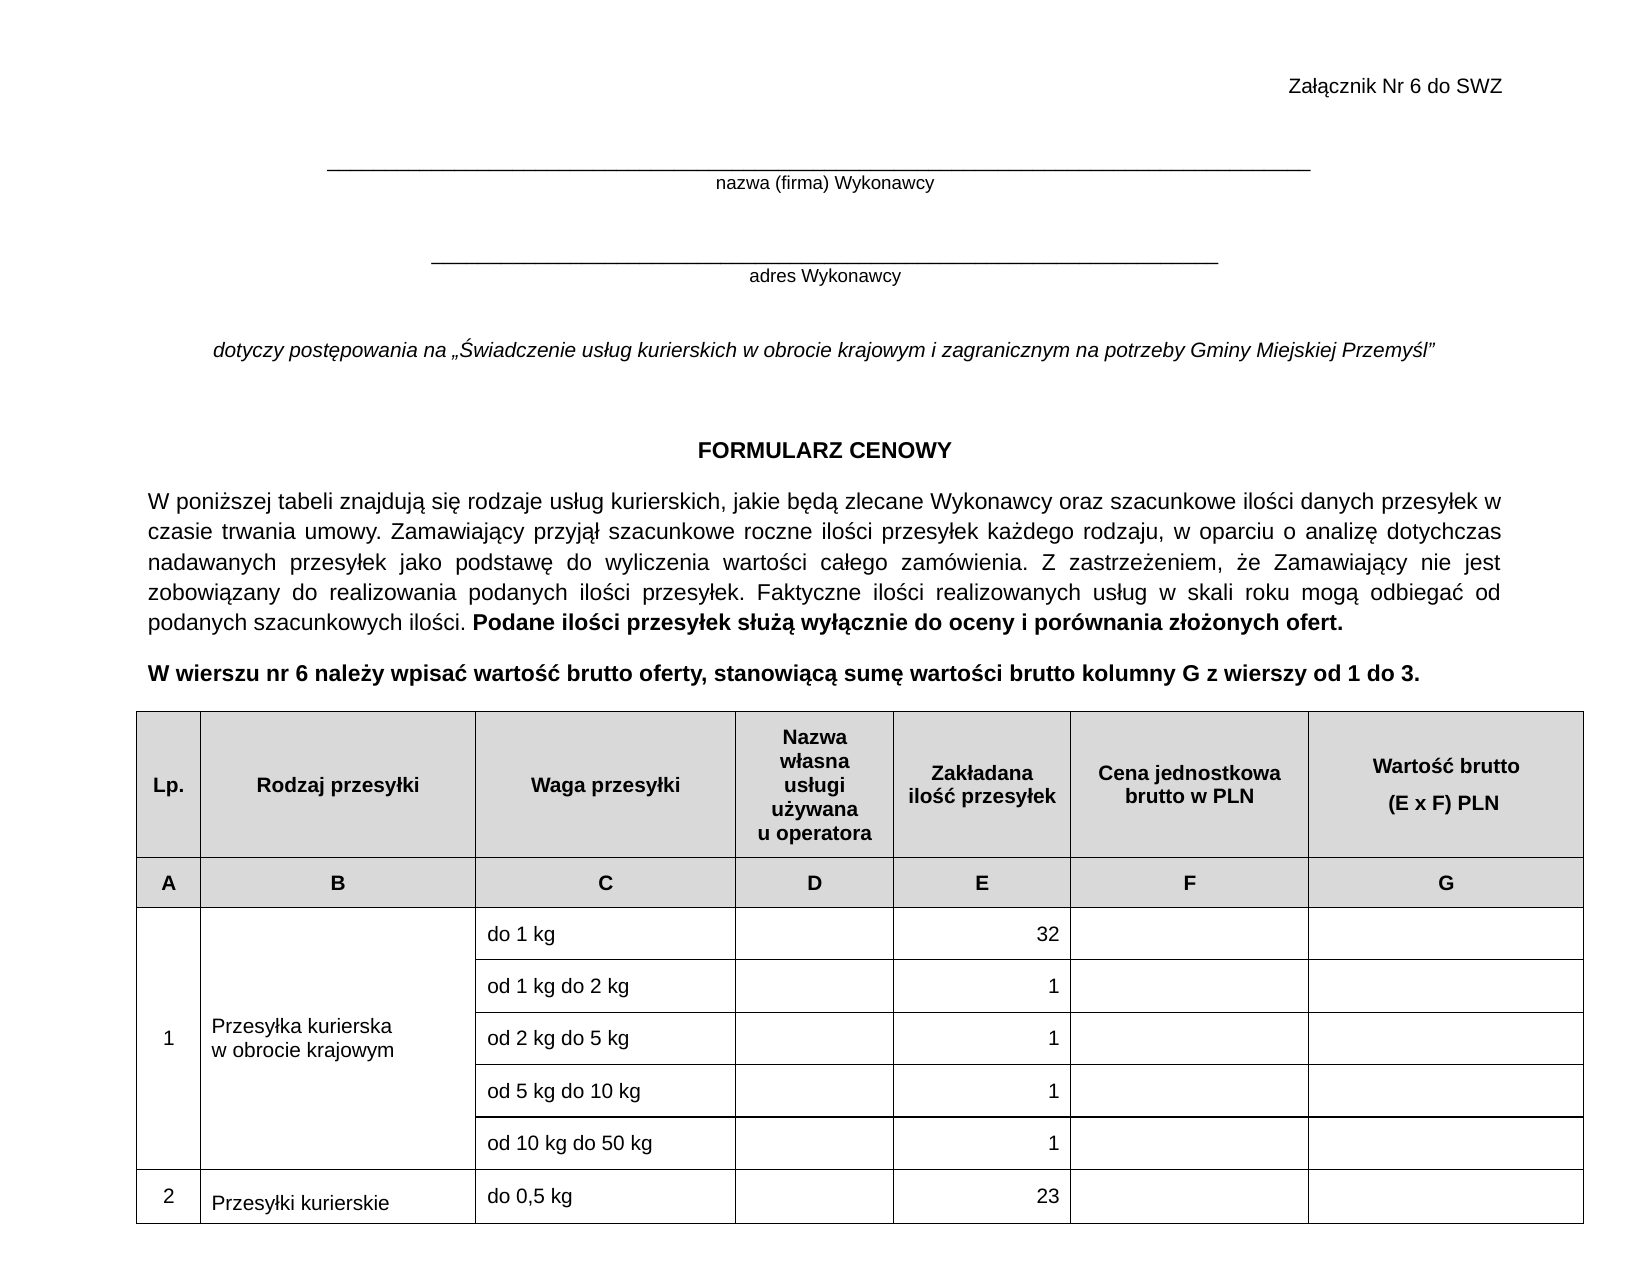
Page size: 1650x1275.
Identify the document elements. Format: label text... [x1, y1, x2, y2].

table_cell 1 [894, 960, 1070, 1012]
table_cell 32 [894, 908, 1070, 959]
table_cell Przesyłka kurierska w obrocie krajowym [201, 908, 475, 1169]
table_header Rodzaj przesyłki [201, 712, 475, 857]
table_header Wartość brutto (E x F) PLN [1309, 712, 1583, 857]
text W poniższej tabeli znajdują się rodzaje usług kurierskich, jakie będą zlecane Wykonawcy oraz szacunkowe ilości danych przesyłek w czasie trwania umowy. Zamawiający przyjął szacunkowe roczne ilości przesyłek każdego rodzaju, w oparciu o analizę dotychczas nadawanych przesyłek jako podstawę do wyliczenia wartości całego zamówienia. Z zastrzeżeniem, że Zamawiający nie jest zobowiązany do realizowania podanych ilości przesyłek. Faktyczne ilości realizowanych usług w skali roku mogą odbiegać od podanych szacunkowych ilości. Podane ilości przesyłek służą wyłącznie do oceny i porównania złożonych ofert. [148, 488, 1502, 635]
table_cell [1309, 1118, 1583, 1169]
table_header Nazwa własna usługi używana u operatora [736, 712, 893, 857]
table_cell A [137, 858, 200, 907]
table_cell [736, 1118, 893, 1169]
text _____________________________________________________________________________________ [177, 148, 1461, 172]
text FORMULARZ CENOWY [148, 437, 1502, 463]
table_cell G [1309, 858, 1583, 907]
table_cell [1071, 1065, 1308, 1116]
table_cell 1 [894, 1013, 1070, 1064]
table_cell [1309, 1013, 1583, 1064]
table_cell [1309, 908, 1583, 959]
table_cell [1071, 908, 1308, 959]
text nazwa (firma) Wykonawcy [148, 172, 1502, 193]
text dotyczy postępowania na „Świadczenie usług kurierskich w obrocie krajowym i zagranicznym na potrzeby Gminy Miejskiej Przemyśl” [148, 338, 1502, 362]
table_cell 1 [137, 908, 200, 1169]
table_cell [736, 908, 893, 959]
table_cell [201, 1170, 475, 1223]
table_cell D [736, 858, 893, 907]
text W wierszu nr 6 należy wpisać wartość brutto oferty, stanowiącą sumę wartości brutto kolumny G z wierszy od 1 do 3. [148, 660, 1502, 686]
table_cell [1071, 1118, 1308, 1169]
table_cell [736, 1065, 893, 1116]
table_header Zakładana ilość przesyłek [894, 712, 1070, 857]
table_cell F [1071, 858, 1308, 907]
table_cell do 1 kg [476, 908, 735, 959]
table_cell od 1 kg do 2 kg [476, 960, 735, 1012]
table_cell [1071, 1013, 1308, 1064]
table_cell 23 [894, 1170, 1070, 1223]
table_cell E [894, 858, 1070, 907]
table_cell [1309, 960, 1583, 1012]
table_header Waga przesyłki [476, 712, 735, 857]
table_cell od 5 kg do 10 kg [476, 1065, 735, 1116]
table_cell 2 [137, 1170, 200, 1223]
table_cell [736, 1013, 893, 1064]
table_cell od 10 kg do 50 kg [476, 1118, 735, 1169]
table_cell 1 [894, 1118, 1070, 1169]
table_cell B [201, 858, 475, 907]
text ____________________________________________________________________ [148, 241, 1502, 265]
table_header Lp. [137, 712, 200, 857]
table_cell od 2 kg do 5 kg [476, 1013, 735, 1064]
table_cell do 0,5 kg [476, 1170, 735, 1223]
table_cell [736, 960, 893, 1012]
table_cell [736, 1170, 893, 1223]
table_cell [1309, 1170, 1583, 1223]
table_cell [1309, 1065, 1583, 1116]
text adres Wykonawcy [148, 265, 1502, 287]
table_cell [1071, 1170, 1308, 1223]
table_cell [1071, 960, 1308, 1012]
table_cell 1 [894, 1065, 1070, 1116]
table_cell C [476, 858, 735, 907]
table_header Cena jednostkowa brutto w PLN [1071, 712, 1308, 857]
